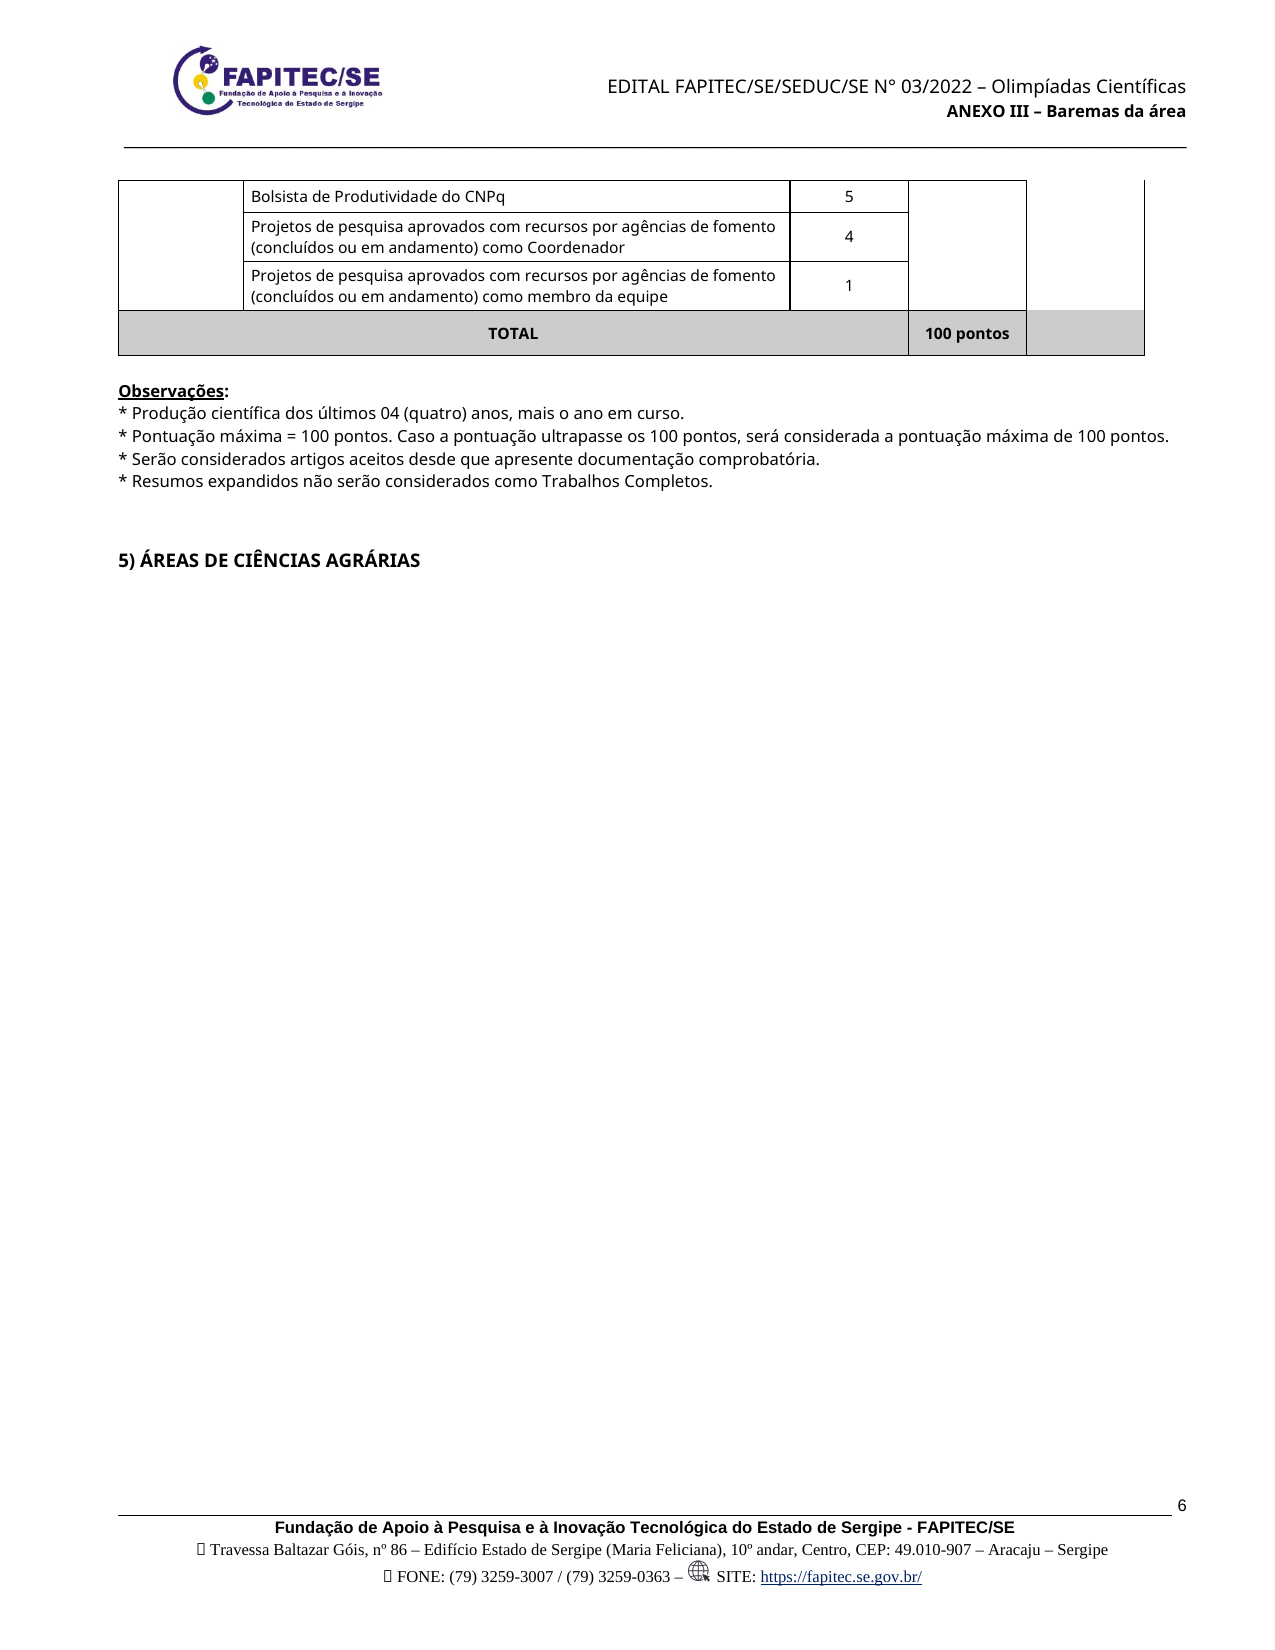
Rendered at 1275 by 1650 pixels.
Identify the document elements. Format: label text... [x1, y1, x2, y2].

text * Serão considerados artigos aceitos desde que apresente documentação comprobatória. [118, 447, 1186, 470]
table_cell Projetos de pesquisa aprovados com recursos por agências de fomento (concluídos ou em andamento) como membro da equipe [244, 262, 789, 310]
text * Pontuação máxima = 100 pontos. Caso a pontuação ultrapasse os 100 pontos, será considerada a pontuação máxima de 100 pontos. [118, 424, 1186, 447]
table_cell TOTAL [119, 311, 908, 355]
picture [687, 1560, 710, 1583]
table_cell 5 [791, 181, 908, 212]
table_cell Bolsista de Produtividade do CNPq [244, 181, 789, 212]
picture [171, 45, 384, 120]
text Observações: [118, 379, 1186, 402]
table_cell 1 [791, 262, 908, 310]
text 5) ÁREAS DE CIÊNCIAS AGRÁRIAS [118, 547, 1186, 572]
table_cell 100 pontos [909, 311, 1026, 355]
table_cell [1027, 310, 1144, 355]
text * Resumos expandidos não serão considerados como Trabalhos Completos. [118, 470, 1186, 493]
table_cell Projetos de pesquisa aprovados com recursos por agências de fomento (concluídos ou em andamento) como Coordenador [244, 213, 789, 261]
table_cell 4 [791, 213, 908, 261]
text * Produção científica dos últimos 04 (quatro) anos, mais o ano em curso. [118, 402, 1186, 424]
